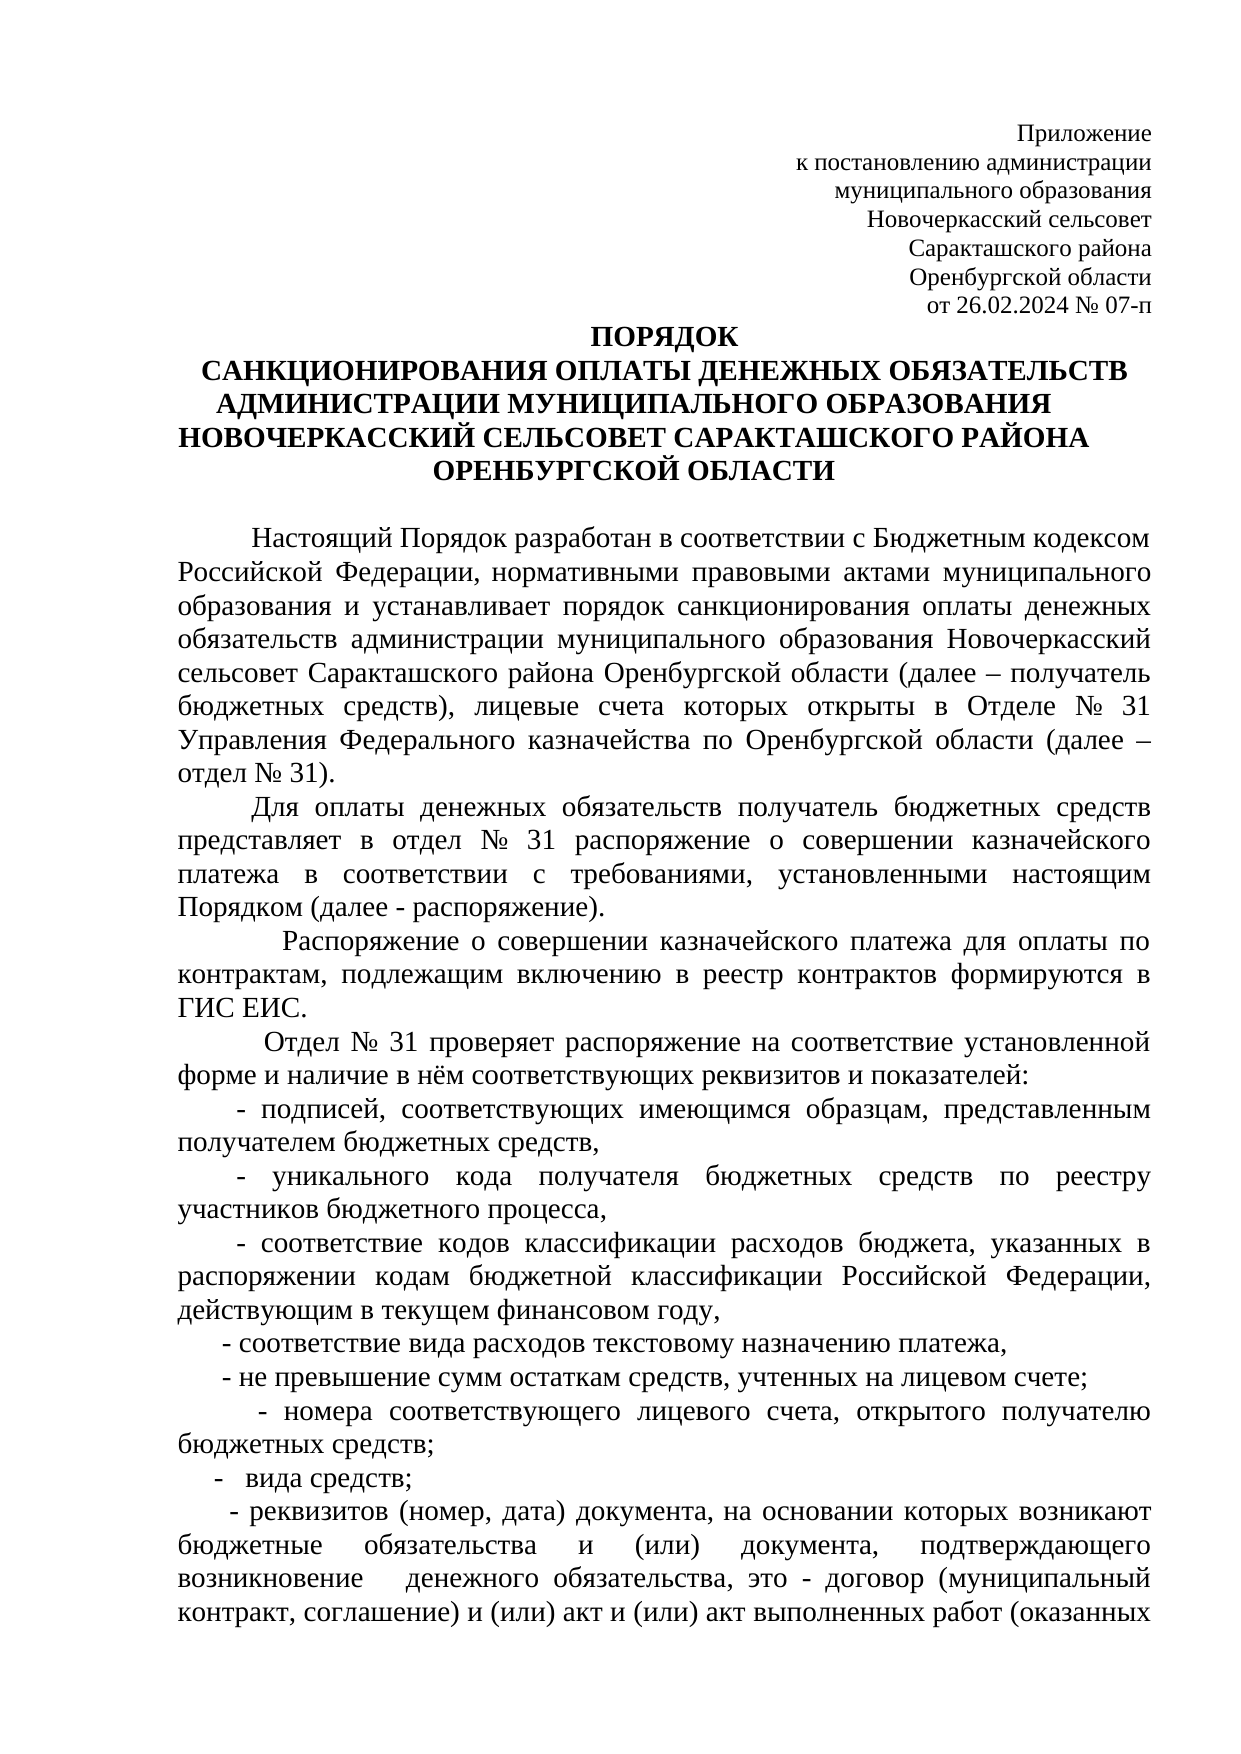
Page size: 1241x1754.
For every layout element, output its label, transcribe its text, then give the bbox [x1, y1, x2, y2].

text Настоящий Порядок разработан в соответствии с Бюджетным кодексом Российской Федерации, нормативными правовыми актами муниципального образования и устанавливает порядок санкционирования оплаты денежных обязательств администрации муниципального образования Новочеркасский сельсовет Саракташского района Оренбургской области (далее – получатель бюджетных средств), лицевые счета которых открыты в Отделе № 31 Управления Федерального казначейства по Оренбургской области (далее – отдел № 31). [177, 521, 1152, 789]
text Оренбургской области [177, 262, 1152, 291]
text САНКЦИОНИРОВАНИЯ ОПЛАТЫ ДЕНЕЖНЫХ ОБЯЗАТЕЛЬСТВ [177, 353, 1152, 386]
text ОРЕНБУРГСКОЙ ОБЛАСТИ [116, 453, 1152, 487]
text Приложение [177, 118, 1152, 147]
text - соответствие вида расходов текстовому назначению платежа, [177, 1326, 1152, 1359]
text ПОРЯДОК [177, 319, 1152, 353]
text АДМИНИСТРАЦИИ МУНИЦИПАЛЬНОГО ОБРАЗОВАНИЯ [116, 386, 1152, 420]
text от 26.02.2024 № 07-п [177, 291, 1152, 319]
text - не превышение сумм остаткам средств, учтенных на лицевом счете; [177, 1359, 1152, 1393]
text НОВОЧЕРКАССКИЙ СЕЛЬСОВЕТ САРАКТАШСКОГО РАЙОНА [116, 420, 1152, 453]
text Для оплаты денежных обязательств получатель бюджетных средств представляет в отдел № 31 распоряжение о совершении казначейского платежа в соответствии с требованиями, установленными настоящим Порядком (далее - распоряжение). [177, 789, 1152, 923]
text Распоряжение о совершении казначейского платежа для оплаты по контрактам, подлежащим включению в реестр контрактов формируются в ГИС ЕИС. [177, 923, 1152, 1024]
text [177, 1493, 1152, 1627]
text Саракташского района [177, 233, 1152, 262]
text - подписей, соответствующих имеющимся образцам, представленным получателем бюджетных средств, [177, 1091, 1152, 1158]
text к постановлению администрации [177, 147, 1152, 176]
text - вида средств; [177, 1460, 1152, 1493]
text Новочеркасский сельсовет [177, 204, 1152, 233]
text - соответствие кодов классификации расходов бюджета, указанных в распоряжении кодам бюджетной классификации Российской Федерации, действующим в текущем финансовом году, [177, 1225, 1152, 1326]
text муниципального образования [177, 176, 1152, 204]
text - уникального кода получателя бюджетных средств по реестру участников бюджетного процесса, [177, 1158, 1152, 1225]
text Отдел № 31 проверяет распоряжение на соответствие установленной форме и наличие в нём соответствующих реквизитов и показателей: [177, 1024, 1152, 1091]
text - номера соответствующего лицевого счета, открытого получателю бюджетных средств; [177, 1393, 1152, 1460]
